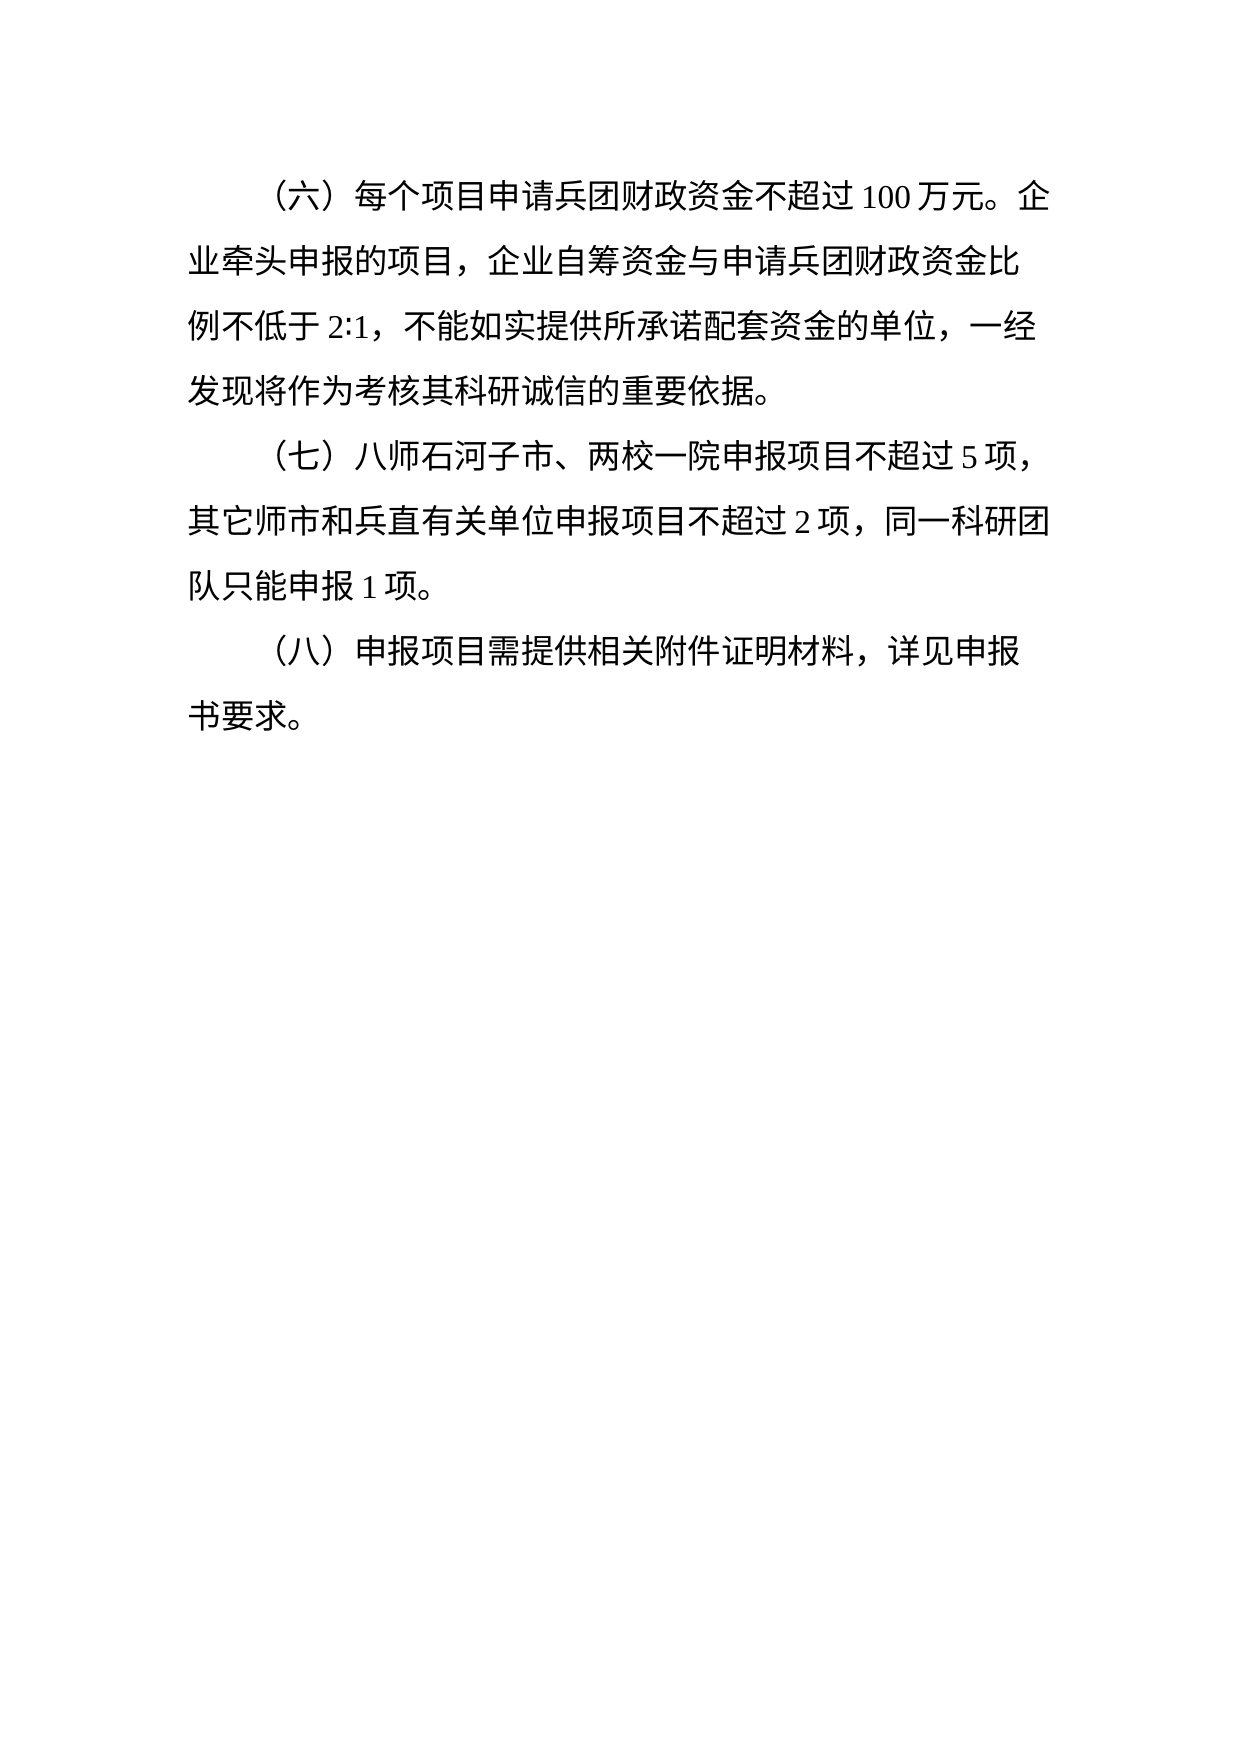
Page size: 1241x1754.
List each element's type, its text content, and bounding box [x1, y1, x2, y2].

text （七）八师石河子市、两校一院申报项目不超过5项，其它师市和兵直有关单位申报项目不超过2项，同一科研团队只能申报1项。 [187, 422, 1053, 617]
text （八）申报项目需提供相关附件证明材料，详见申报书要求。 [187, 617, 1053, 747]
text （六）每个项目申请兵团财政资金不超过100万元。企业牵头申报的项目，企业自筹资金与申请兵团财政资金比例不低于2∶1，不能如实提供所承诺配套资金的单位，一经发现将作为考核其科研诚信的重要依据。 [187, 162, 1053, 422]
